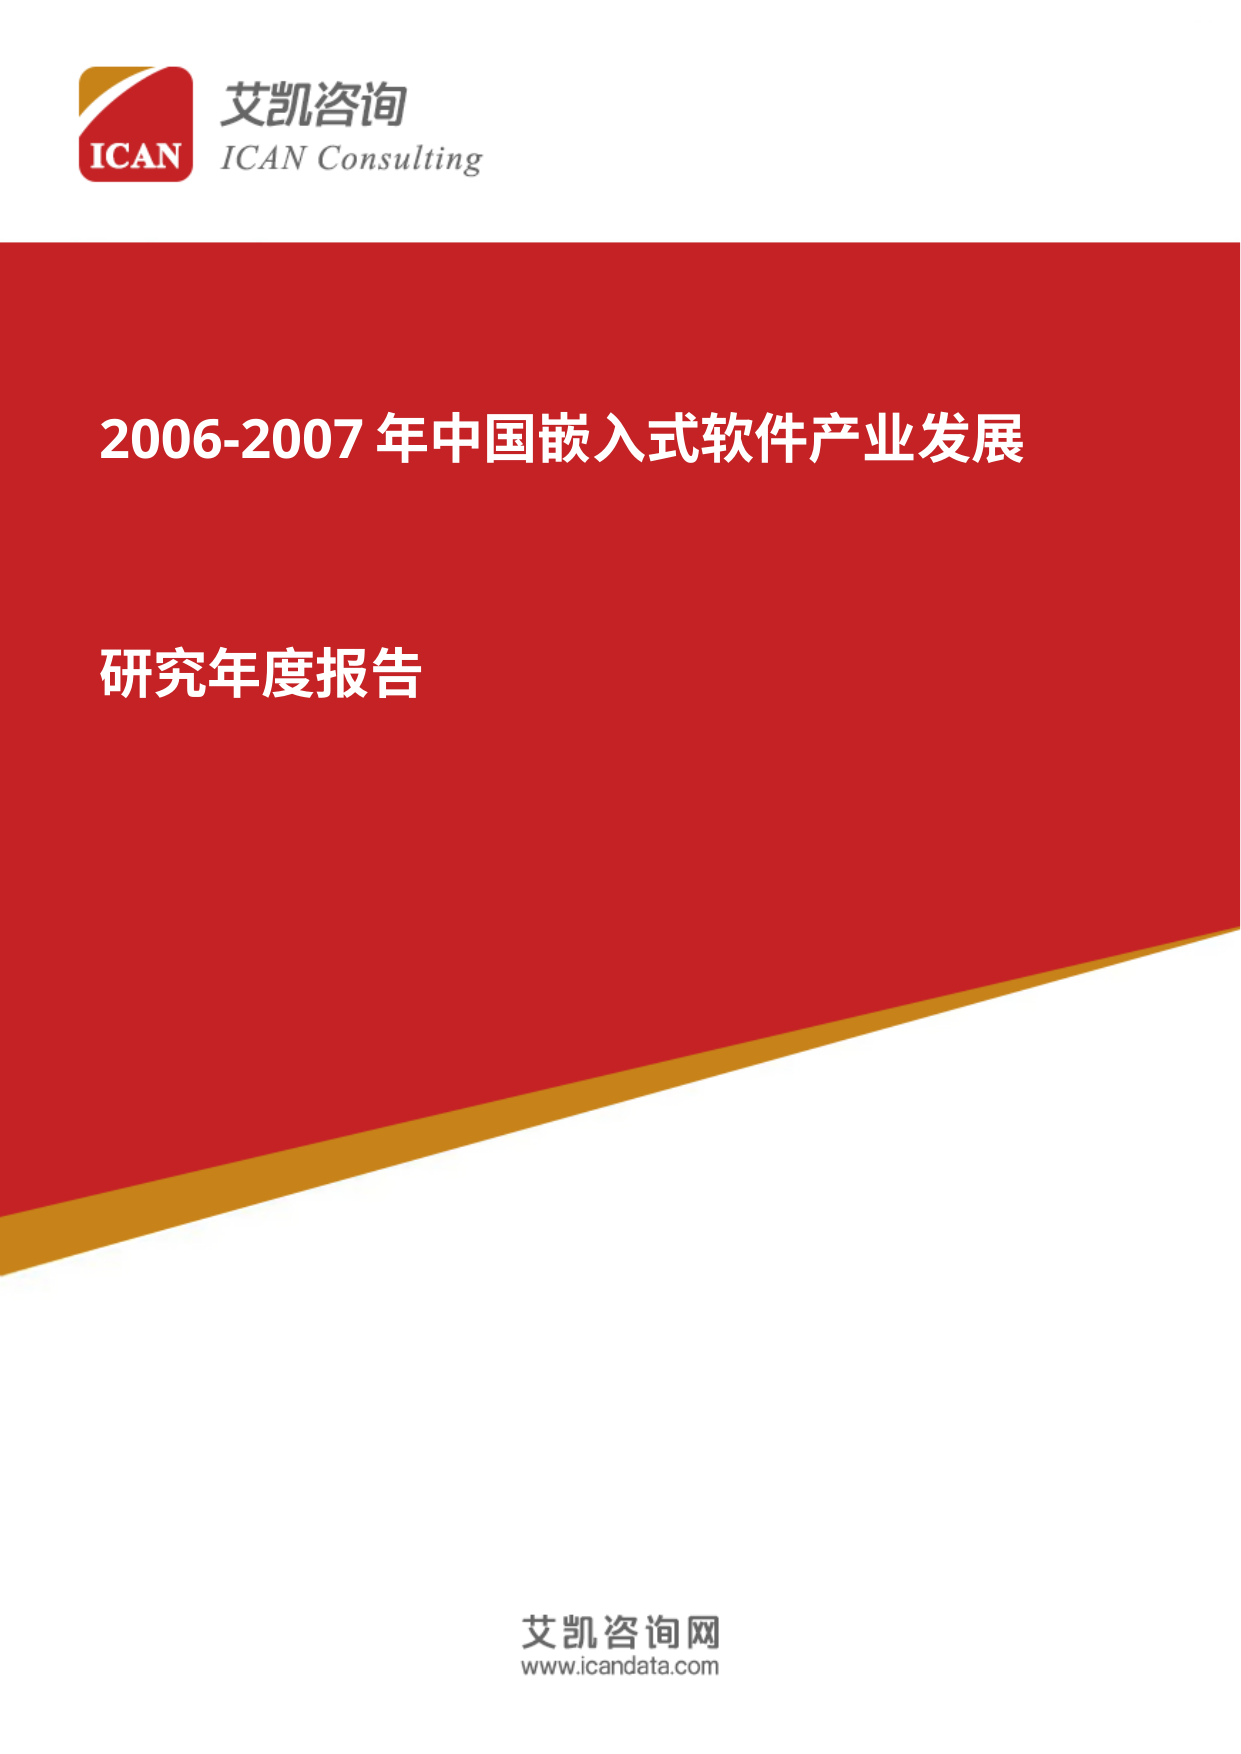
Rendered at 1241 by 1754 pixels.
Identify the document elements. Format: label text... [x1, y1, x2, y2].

picture [0, 5, 1241, 1754]
subtitle 2006-2007年中国嵌入式软件产业发展研究年度报告 [99, 386, 1053, 718]
